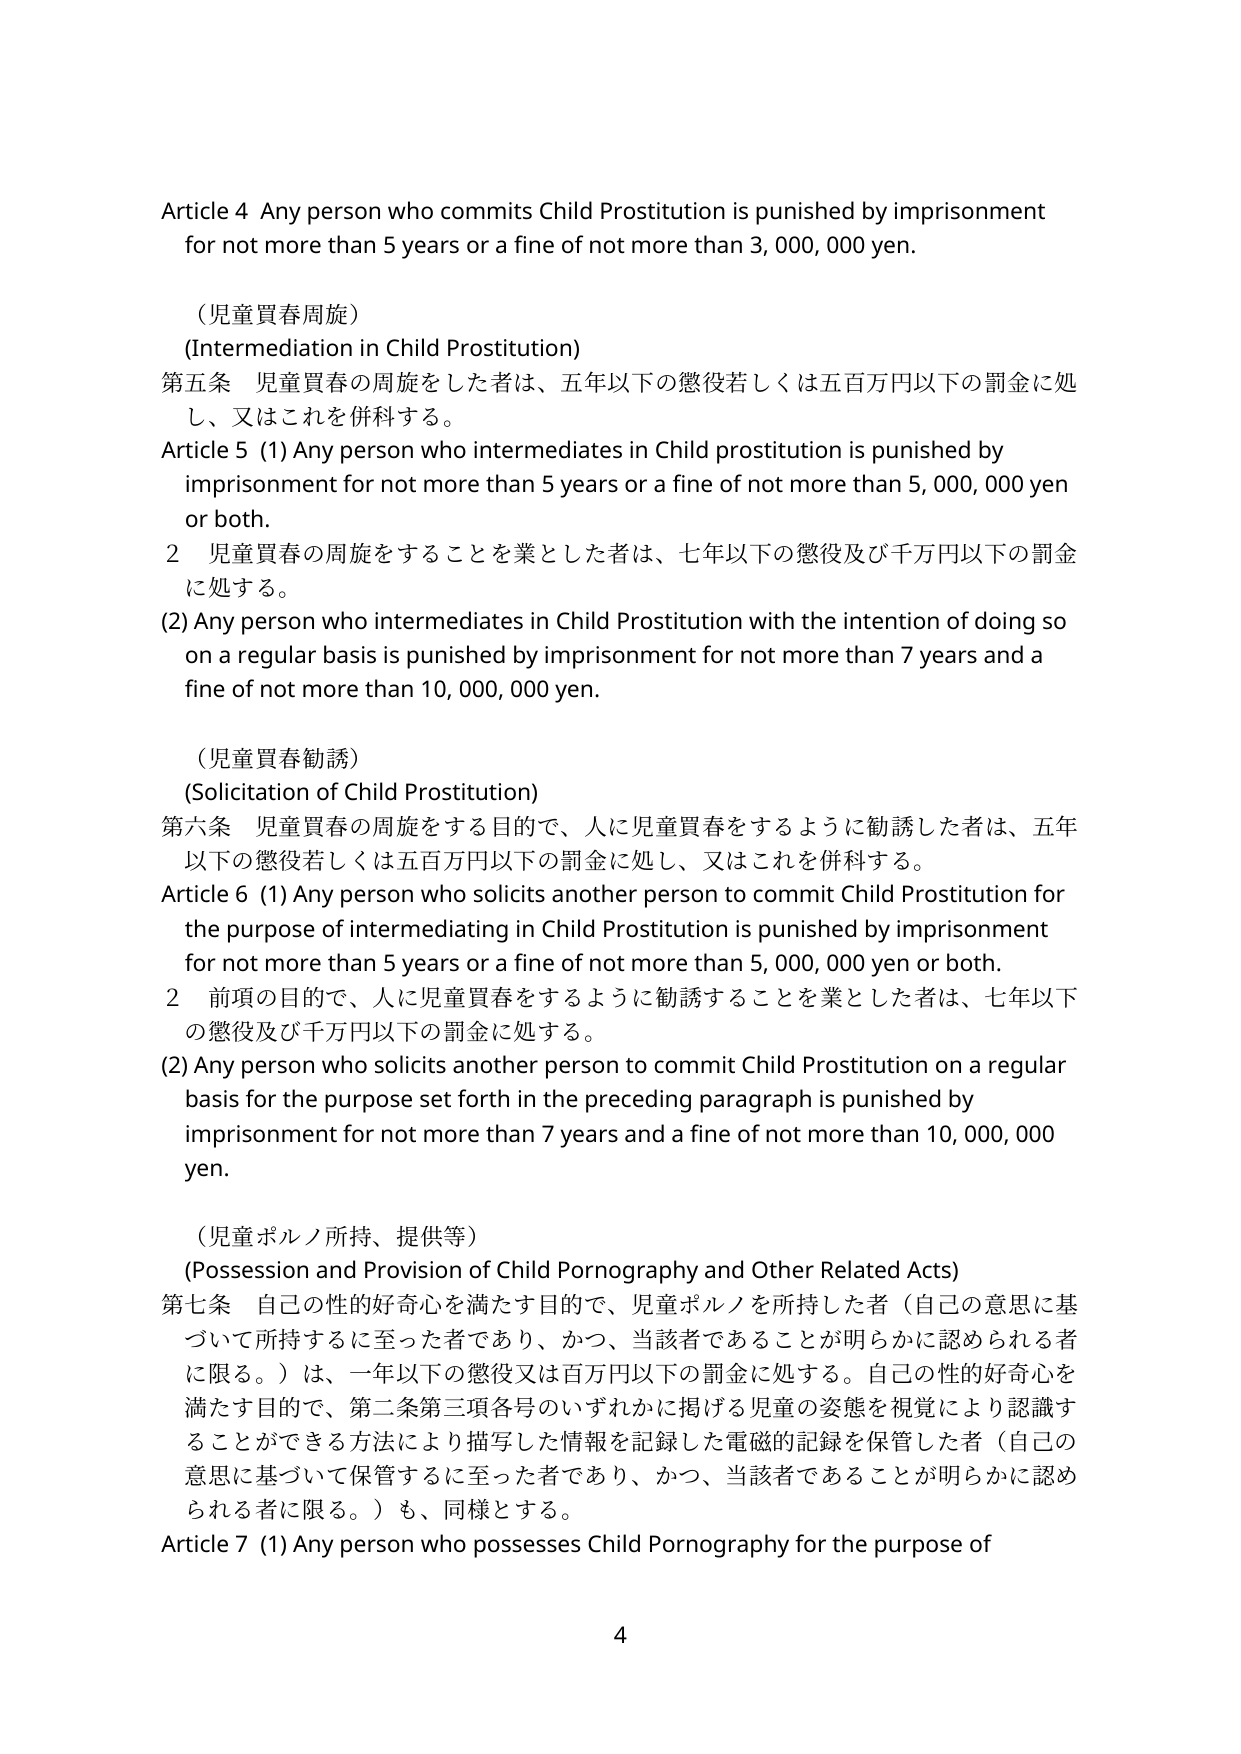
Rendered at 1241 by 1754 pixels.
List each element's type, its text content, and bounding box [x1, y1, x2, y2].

text Article 4 Any person who commits Child Prostitution is punished by imprisonment for not more than 5 years or a fine of not more than 3, 000, 000 yen. [161, 194, 1079, 262]
text 第五条 児童買春の周旋をした者は、五年以下の懲役若しくは五百万円以下の罰金に処し、又はこれを併科する。 [161, 364, 1079, 433]
text ２ 児童買春の周旋をすることを業とした者は、七年以下の懲役及び千万円以下の罰金に処する。 [161, 535, 1079, 604]
text （児童買春周旋） [184, 296, 1079, 330]
text Article 6 (1) Any person who solicits another person to commit Child Prostitution for the purpose of intermediating in Child Prostitution is punished by imprisonment for not more than 5 years or a fine of not more than 5, 000, 000 yen or both. [161, 877, 1079, 979]
text 第七条 自己の性的好奇心を満たす目的で、児童ポルノを所持した者（自己の意思に基づいて所持するに至った者であり、かつ、当該者であることが明らかに認められる者に限る。）は、一年以下の懲役又は百万円以下の罰金に処する。自己の性的好奇心を満たす目的で、第二条第三項各号のいずれかに掲げる児童の姿態を視覚により認識することができる方法により描写した情報を記録した電磁的記録を保管した者（自己の意思に基づいて保管するに至った者であり、かつ、当該者であることが明らかに認められる者に限る。）も、同様とする。 [161, 1287, 1079, 1526]
text （児童ポルノ所持、提供等） [184, 1219, 1079, 1253]
text Article 5 (1) Any person who intermediates in Child prostitution is punished by imprisonment for not more than 5 years or a fine of not more than 5, 000, 000 yen or both. [161, 433, 1079, 535]
text ２ 前項の目的で、人に児童買春をするように勧誘することを業とした者は、七年以下の懲役及び千万円以下の罰金に処する。 [161, 979, 1079, 1048]
text (Possession and Provision of Child Pornography and Other Related Acts) [184, 1253, 1079, 1287]
text (Solicitation of Child Prostitution) [184, 774, 1079, 809]
text (Intermediation in Child Prostitution) [184, 330, 1079, 364]
text (2) Any person who intermediates in Child Prostitution with the intention of doing so on a regular basis is punished by imprisonment for not more than 7 years and a fine of not more than 10, 000, 000 yen. [161, 604, 1079, 706]
text （児童買春勧誘） [184, 740, 1079, 774]
text (2) Any person who solicits another person to commit Child Prostitution on a regular basis for the purpose set forth in the preceding paragraph is punished by imprisonment for not more than 7 years and a fine of not more than 10, 000, 000 yen. [161, 1048, 1079, 1184]
text 第六条 児童買春の周旋をする目的で、人に児童買春をするように勧誘した者は、五年以下の懲役若しくは五百万円以下の罰金に処し、又はこれを併科する。 [161, 809, 1079, 877]
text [161, 1526, 1079, 1560]
